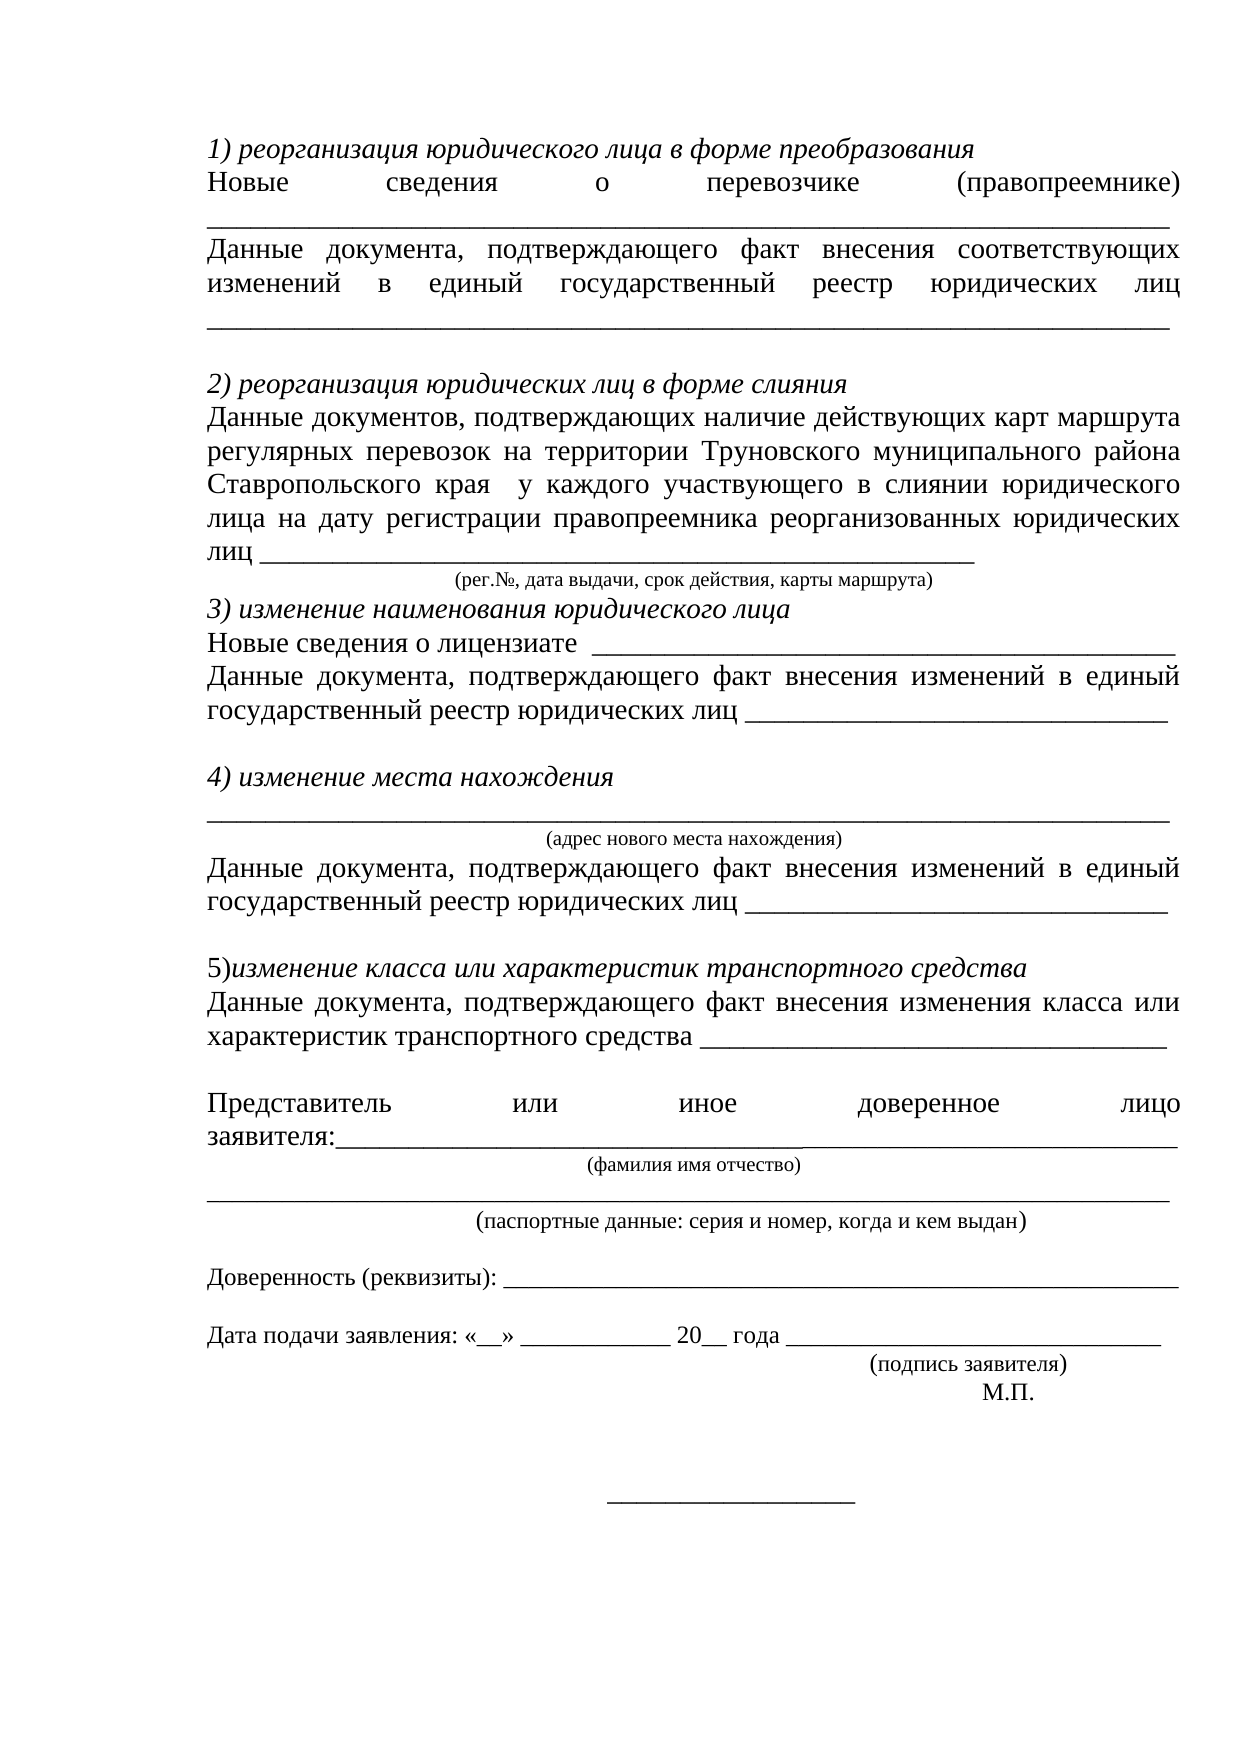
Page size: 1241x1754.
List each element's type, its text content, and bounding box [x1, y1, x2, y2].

text Данные документа, подтверждающего факт внесения соответствующих изменений в единый государственный реестр юридических лиц __________________________________________________________________ [207, 232, 1181, 332]
text __________________________________________________________________ [207, 792, 1181, 826]
text Представитель или иное доверенное лицо заявителя:______________________________________________________________ [207, 1085, 1181, 1152]
text 4) изменение места нахождения [207, 759, 1181, 792]
text Данные документа, подтверждающего факт внесения изменений в единый государственный реестр юридических лиц _____________________________ [207, 850, 1181, 917]
text (фамилия имя отчество) [207, 1152, 1181, 1176]
text Новые сведения о перевозчике (правопреемнике) __________________________________________________________________ [207, 164, 1181, 232]
text _________________ [207, 1473, 1181, 1507]
text (рег.№, дата выдачи, срок действия, карты маршрута) [207, 567, 1181, 591]
text М.П. [207, 1377, 1181, 1406]
text 3) изменение наименования юридического лица [207, 591, 1181, 625]
text (адрес нового места нахождения) [207, 826, 1181, 850]
text 2) реорганизация юридических лиц в форме слияния [207, 366, 1181, 399]
text Доверенность (реквизиты): ______________________________________________________ [207, 1262, 1181, 1291]
text (паспортные данные: серия и номер, когда и кем выдан) [207, 1205, 1181, 1233]
text Дата подачи заявления: «__» ____________ 20__ года ______________________________ [207, 1320, 1181, 1348]
text Новые сведения о лицензиате ________________________________________ [207, 625, 1181, 658]
text Данные документа, подтверждающего факт внесения изменений в единый государственный реестр юридических лиц _____________________________ [207, 658, 1181, 725]
text 1) реорганизация юридического лица в форме преобразования [207, 131, 1181, 164]
text (подпись заявителя) [207, 1348, 1181, 1377]
text 5)изменение класса или характеристик транспортного средства [207, 951, 1181, 984]
text Данные документа, подтверждающего факт внесения изменения класса или характеристик транспортного средства ________________________________ [207, 984, 1181, 1051]
text _____________________________________________________________________________ [207, 1176, 1181, 1205]
text Данные документов, подтверждающих наличие действующих карт маршрута регулярных перевозок на территории Труновского муниципального района Ставропольского края у каждого участвующего в слиянии юридического лица на дату регистрации правопреемника реорганизованных юридических лиц _________________________________________________ [207, 399, 1181, 567]
